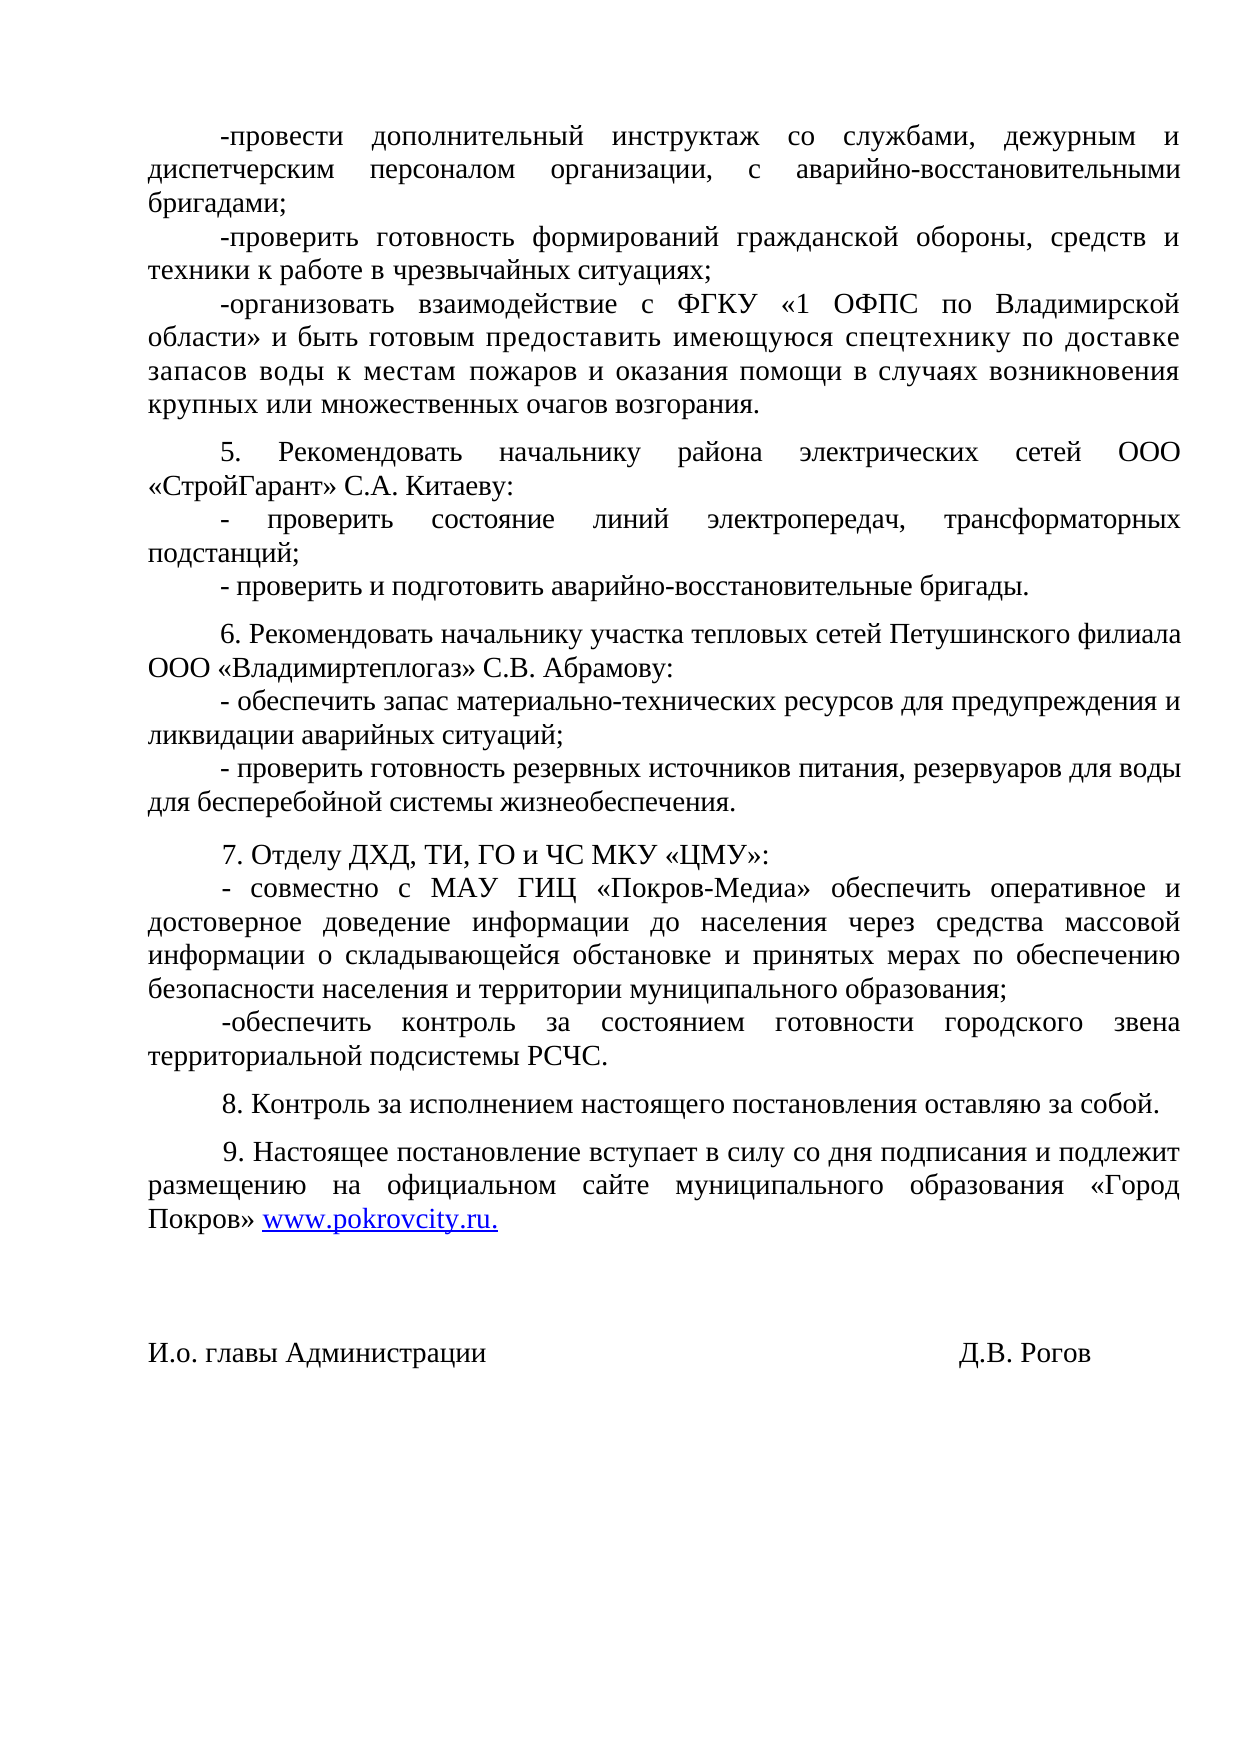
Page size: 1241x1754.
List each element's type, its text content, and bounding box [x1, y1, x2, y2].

text 7. Отделу ДХД, ТИ, ГО и ЧС МКУ «ЦМУ»: [148, 837, 1181, 870]
text -проверить готовность формирований гражданской обороны, средств и техники к работе в чрезвычайных ситуациях; [148, 219, 1181, 286]
text -обеспечить контроль за состоянием готовности городского звена территориальной подсистемы РСЧС. [148, 1004, 1181, 1072]
text 8. Контроль за исполнением настоящего постановления оставляю за собой. [148, 1086, 1181, 1119]
text - проверить состояние линий электропередач, трансформаторных подстанций; [148, 501, 1181, 568]
text - совместно с МАУ ГИЦ «Покров-Медиа» обеспечить оперативное и достоверное доведение информации до населения через средства массовой информации о складывающейся обстановке и принятых мерах по обеспечению безопасности населения и территории муниципального образования; [148, 870, 1181, 1004]
text -организовать взаимодействие с ФГКУ «1 ОФПС по Владимирской области» и быть готовым предоставить имеющуюся спецтехнику по доставке запасов воды к местам пожаров и оказания помощи в случаях возникновения крупных или множественных очагов возгорания. [148, 286, 1181, 420]
text - обеспечить запас материально-технических ресурсов для предупреждения и ликвидации аварийных ситуаций; [148, 683, 1181, 751]
text -провести дополнительный инструктаж со службами, дежурным и диспетчерским персоналом организации, с аварийно-восстановительными бригадами; [148, 118, 1181, 219]
text 5. Рекомендовать начальнику района электрических сетей ООО «СтройГарант» С.А. Китаеву: [148, 434, 1181, 501]
text И.о. главы Администрации Д.В. Рогов [148, 1335, 1181, 1369]
text - проверить готовность резервных источников питания, резервуаров для воды для бесперебойной системы жизнеобеспечения. [148, 751, 1181, 818]
text - проверить и подготовить аварийно-восстановительные бригады. [148, 568, 1181, 602]
text 9. Настоящее постановление вступает в силу со дня подписания и подлежит размещению на официальном сайте муниципального образования «Город Покров» www.pokrovcity.ru. [148, 1134, 1181, 1234]
text 6. Рекомендовать начальнику участка тепловых сетей Петушинского филиала ООО «Владимиртеплогаз» С.В. Абрамову: [148, 616, 1181, 683]
